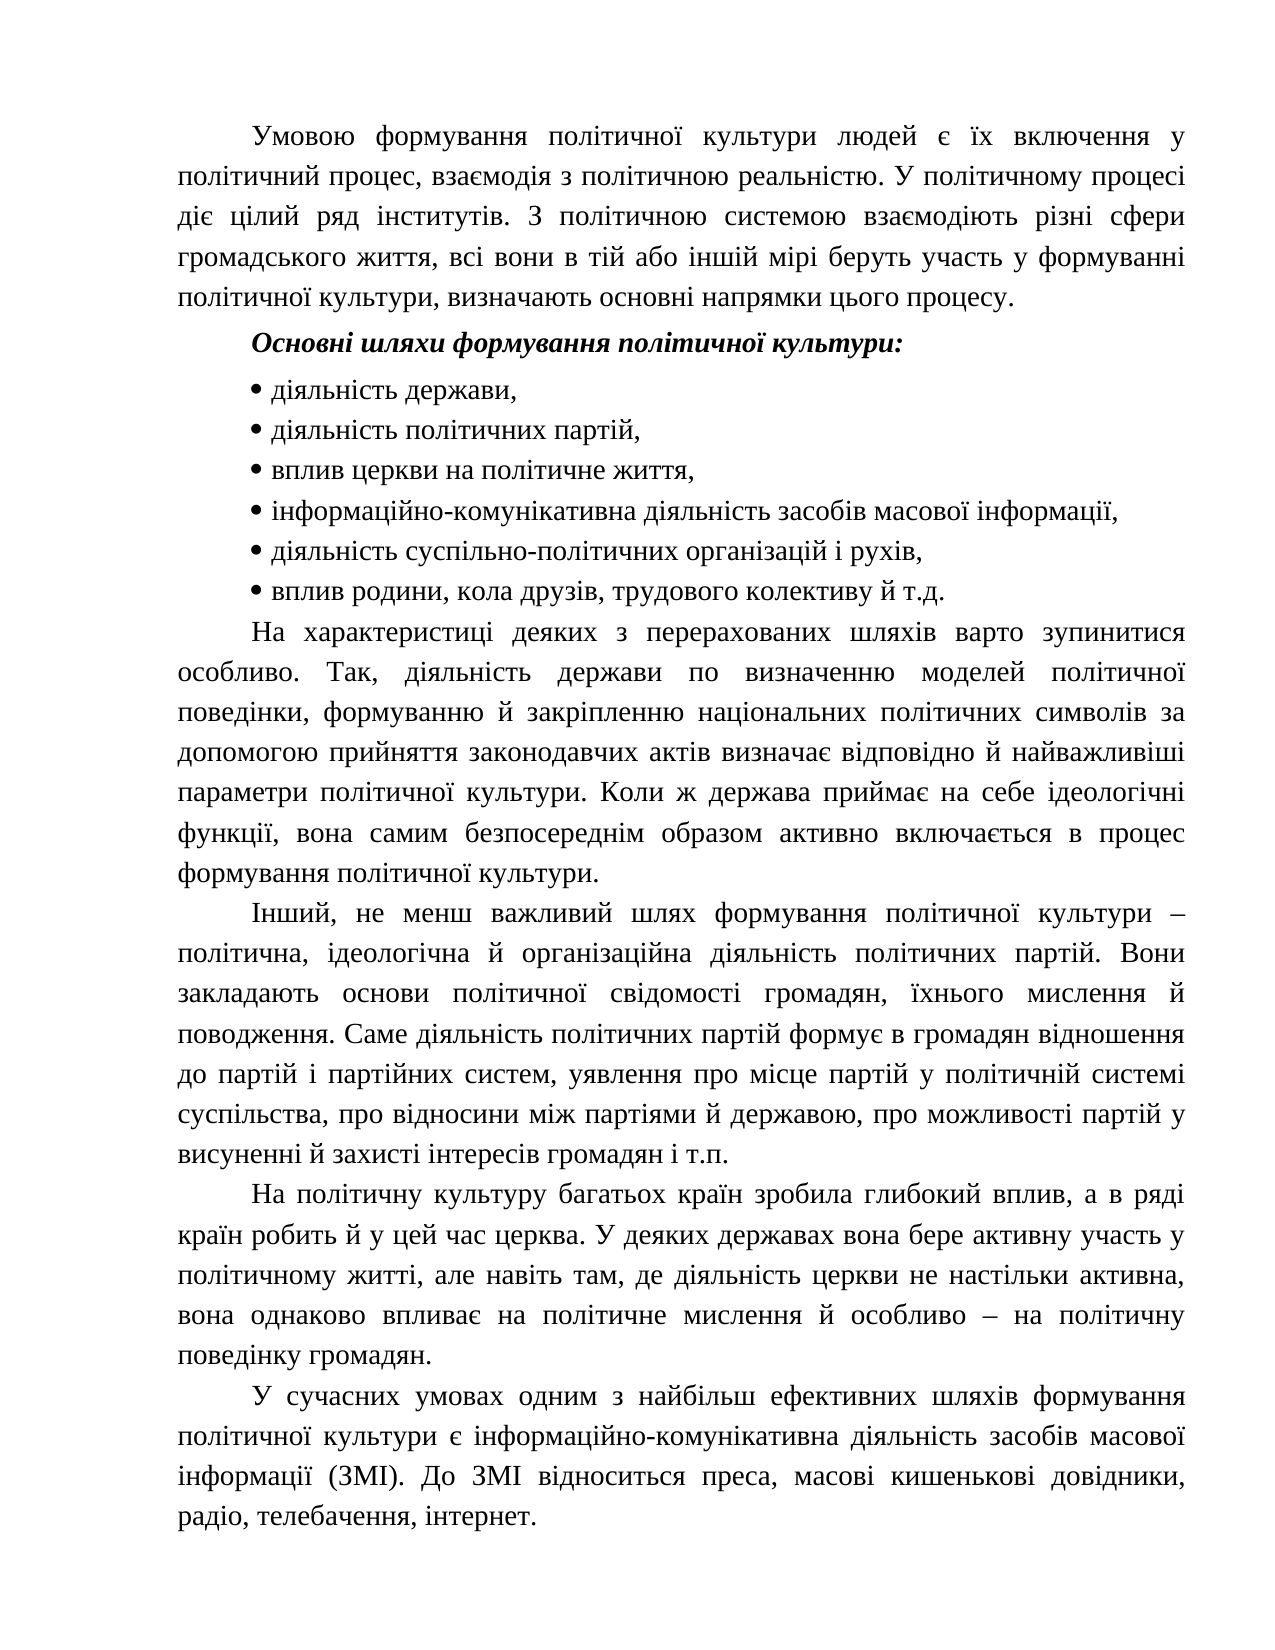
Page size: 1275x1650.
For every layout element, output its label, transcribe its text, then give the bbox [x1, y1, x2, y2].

list діяльність політичних партій, [177, 412, 1186, 446]
text Основні шляхи формування політичної культури: [177, 325, 1186, 359]
list вплив родини, кола друзів, трудового колективу й т.д. [177, 573, 1186, 607]
text На характеристиці деяких з перерахованих шляхів варто зупинитися особливо. Так, діяльність держави по визначенню моделей політичної поведінки, формуванню й закріпленню національних політичних символів за допомогою прийняття законодавчих актів визначає відповідно й найважливіші параметри політичної культури. Коли ж держава приймає на себе ідеологічні функції, вона самим безпосереднім образом активно включається в процес формування політичної культури. [177, 614, 1186, 888]
text На політичну культуру багатьох країн зробила глибокий вплив, а в ряді країн робить й у цей час церква. У деяких державах вона бере активну участь у політичному житті, але навіть там, де діяльність церкви не настільки активна, вона однаково впливає на політичне мислення й особливо – на політичну поведінку громадян. [177, 1177, 1186, 1371]
text У сучасних умовах одним з найбільш ефективних шляхів формування політичної культури є інформаційно-комунікативна діяльність засобів масової інформації (ЗМІ). До ЗМІ відноситься преса, масові кишенькові довідники, радіо, телебачення, інтернет. [177, 1378, 1186, 1532]
list вплив церкви на політичне життя, [177, 452, 1186, 486]
list діяльність суспільно-політичних організацій і рухів, [177, 533, 1186, 567]
list інформаційно-комунікативна діяльність засобів масової інформації, [177, 493, 1186, 526]
list діяльність держави, [177, 372, 1186, 406]
text Інший, не менш важливий шлях формування політичної культури – політична, ідеологічна й організаційна діяльність політичних партій. Вони закладають основи політичної свідомості громадян, їхнього мислення й поводження. Саме діяльність політичних партій формує в громадян відношення до партій і партійних систем, уявлення про місце партій у політичній системі суспільства, про відносини між партіями й державою, про можливості партій у висуненні й захисті інтересів громадян і т.п. [177, 895, 1186, 1170]
text Умовою формування політичної культури людей є їх включення у політичний процес, взаємодія з політичною реальністю. У політичному процесі діє цілий ряд інститутів. З політичною системою взаємодіють різні сфери громадського життя, всі вони в тій або іншій мірі беруть участь у формуванні політичної культури, визначають основні напрямки цього процесу. [177, 118, 1186, 312]
